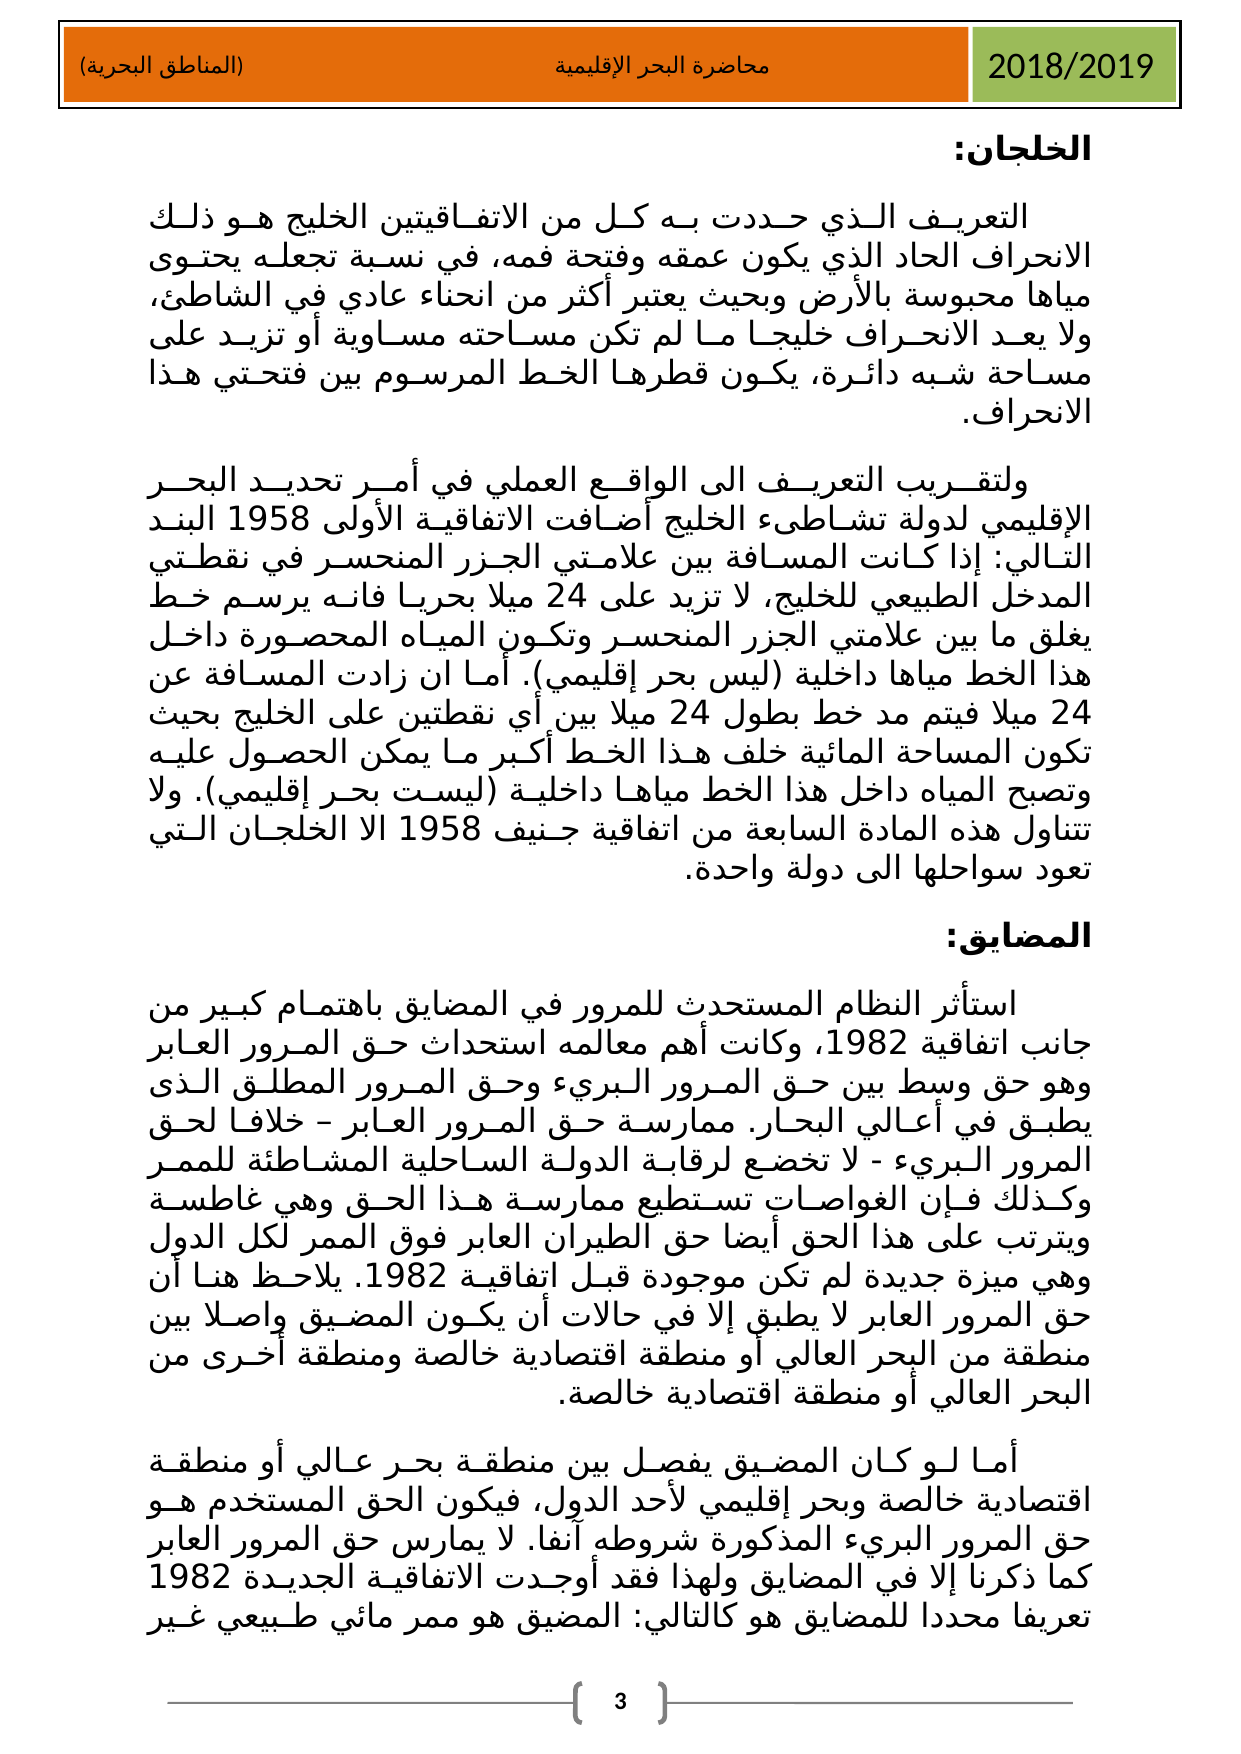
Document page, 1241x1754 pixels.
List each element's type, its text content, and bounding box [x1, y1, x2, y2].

text ولتقريب التعريف الى الواقع العملي في أمر تحديد البحر الإقليمي لدولة تشاطىء الخليج أضافت الاتفاقية الأولى 1958 البند التالي: إذا كانت المسافة بين علامتي الجزر المنحسر في نقطتي المدخل الطبيعي للخليج، لا تزيد على 24 ميلا بحريا فانه يرسم خط يغلق ما بين علامتي الجزر المنحسر وتكون المياه المحصورة داخل هذا الخط مياها داخلية (ليس بحر إقليمي). أما ان زادت المسافة عن 24 ميلا فيتم مد خط بطول 24 ميلا بين أي نقطتين على الخليج بحيث تكون المساحة المائية خلف هذا الخط أكبر ما يمكن الحصول عليه وتصبح المياه داخل هذا الخط مياها داخلية (ليست بحر إقليمي). ولا تتناول هذه المادة السابعة من اتفاقية جنيف 1958 الا الخلجان التي تعود سواحلها الى دولة واحدة. [148, 460, 1093, 887]
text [148, 1441, 1093, 1636]
text الخلجان: [148, 130, 1093, 169]
text استأثر النظام المستحدث للمرور في المضايق باهتمام كبير من جانب اتفاقية 1982، وكانت أهم معالمه استحداث حق المرور العابر وهو حق وسط بين حق المرور البريء وحق المرور المطلق الذى يطبق في أعالي البحار. ممارسة حق المرور العابر – خلافا لحق المرور البريء - لا تخضع لرقابة الدولة الساحلية المشاطئة للممر وكذلك فإن الغواصات تستطيع ممارسة هذا الحق وهي غاطسة ويترتب على هذا الحق أيضا حق الطيران العابر فوق الممر لكل الدول وهي ميزة جديدة لم تكن موجودة قبل اتفاقية 1982. يلاحظ هنا أن حق المرور العابر لا يطبق إلا في حالات أن يكون المضيق واصلا بين منطقة من البحر العالي أو منطقة اقتصادية خالصة ومنطقة أخرى من البحر العالي أو منطقة اقتصادية خالصة. [148, 985, 1093, 1412]
text التعريف الذي حددت به كل من الاتفاقيتين الخليج هو ذلك الانحراف الحاد الذي يكون عمقه وفتحة فمه، في نسبة تجعله يحتوى مياها محبوسة بالأرض وبحيث يعتبر أكثر من انحناء عادي في الشاطئ، ولا يعد الانحراف خليجا ما لم تكن مساحته مساوية أو تزيد على مساحة شبه دائرة، يكون قطرها الخط المرسوم بين فتحتي هذا الانحراف. [148, 198, 1093, 431]
text المضايق: [148, 917, 1093, 956]
